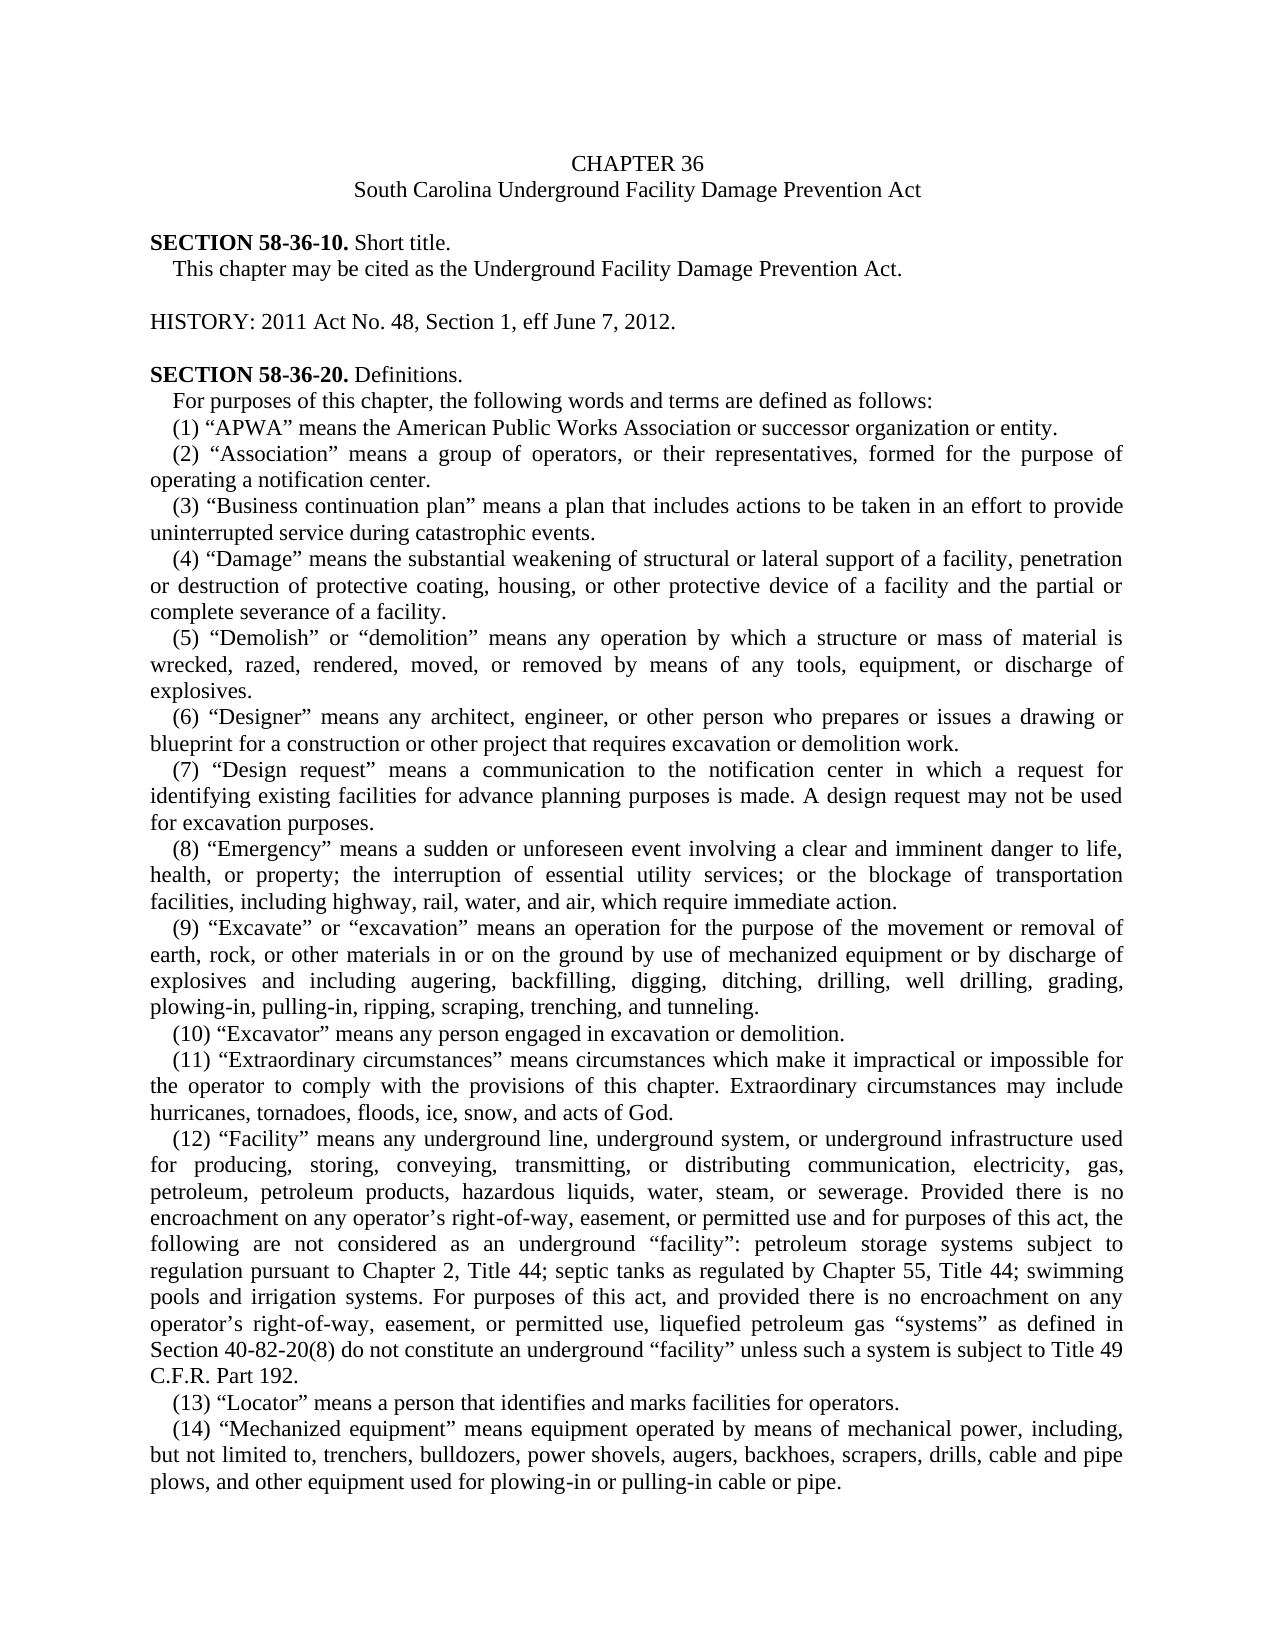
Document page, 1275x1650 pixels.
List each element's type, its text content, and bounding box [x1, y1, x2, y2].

text (12) “Facility” means any underground line, underground system, or underground infrastructure used for producing, storing, conveying, transmitting, or distributing communication, electricity, gas, petroleum, petroleum products, hazardous liquids, water, steam, or sewerage. Provided there is no encroachment on any operator’s right-of-way, easement, or permitted use and for purposes of this act, the following are not considered as an underground “facility”: petroleum storage systems subject to regulation pursuant to Chapter 2, Title 44; septic tanks as regulated by Chapter 55, Title 44; swimming pools and irrigation systems. For purposes of this act, and provided there is no encroachment on any operator’s right-of-way, easement, or permitted use, liquefied petroleum gas “systems” as defined in Section 40-82-20(8) do not constitute an underground “facility” unless such a system is subject to Title 49 C.F.R. Part 192. [150, 1125, 1125, 1389]
text (13) “Locator” means a person that identifies and marks facilities for operators. [150, 1389, 1125, 1415]
text (7) “Design request” means a communication to the notification center in which a request for identifying existing facilities for advance planning purposes is made. A design request may not be used for excavation purposes. [150, 756, 1125, 835]
text SECTION 58-36-20. Definitions. [150, 361, 1125, 387]
text (9) “Excavate” or “excavation” means an operation for the purpose of the movement or removal of earth, rock, or other materials in or on the ground by use of mechanized equipment or by discharge of explosives and including augering, backfilling, digging, ditching, drilling, well drilling, grading, plowing-in, pulling-in, ripping, scraping, trenching, and tunneling. [150, 914, 1125, 1020]
text (6) “Designer” means any architect, engineer, or other person who prepares or issues a drawing or blueprint for a construction or other project that requires excavation or demolition work. [150, 703, 1125, 756]
text (14) “Mechanized equipment” means equipment operated by means of mechanical power, including, but not limited to, trenchers, bulldozers, power shovels, augers, backhoes, scrapers, drills, cable and pipe plows, and other equipment used for plowing-in or pulling-in cable or pipe. [150, 1415, 1125, 1494]
text (11) “Extraordinary circumstances” means circumstances which make it impractical or impossible for the operator to comply with the provisions of this chapter. Extraordinary circumstances may include hurricanes, tornadoes, floods, ice, snow, and acts of God. [150, 1046, 1125, 1125]
text (2) “Association” means a group of operators, or their representatives, formed for the purpose of operating a notification center. [150, 440, 1125, 493]
text This chapter may be cited as the Underground Facility Damage Prevention Act. [150, 255, 1125, 282]
text (4) “Damage” means the substantial weakening of structural or lateral support of a facility, penetration or destruction of protective coating, housing, or other protective device of a facility and the partial or complete severance of a facility. [150, 545, 1125, 624]
text (8) “Emergency” means a sudden or unforeseen event involving a clear and imminent danger to life, health, or property; the interruption of essential utility services; or the blockage of transportation facilities, including highway, rail, water, and air, which require immediate action. [150, 835, 1125, 914]
text (10) “Excavator” means any person engaged in excavation or demolition. [150, 1020, 1125, 1046]
text For purposes of this chapter, the following words and terms are defined as follows: [150, 387, 1125, 413]
text (5) “Demolish” or “demolition” means any operation by which a structure or mass of material is wrecked, razed, rendered, moved, or removed by means of any tools, equipment, or discharge of explosives. [150, 624, 1125, 703]
text (1) “APWA” means the American Public Works Association or successor organization or entity. [150, 413, 1125, 440]
text CHAPTER 36 [150, 150, 1125, 176]
text HISTORY: 2011 Act No. 48, Section 1, eff June 7, 2012. [150, 308, 1125, 334]
text (3) “Business continuation plan” means a plan that includes actions to be taken in an effort to provide uninterrupted service during catastrophic events. [150, 493, 1125, 545]
text SECTION 58-36-10. Short title. [150, 229, 1125, 255]
text South Carolina Underground Facility Damage Prevention Act [150, 176, 1125, 203]
